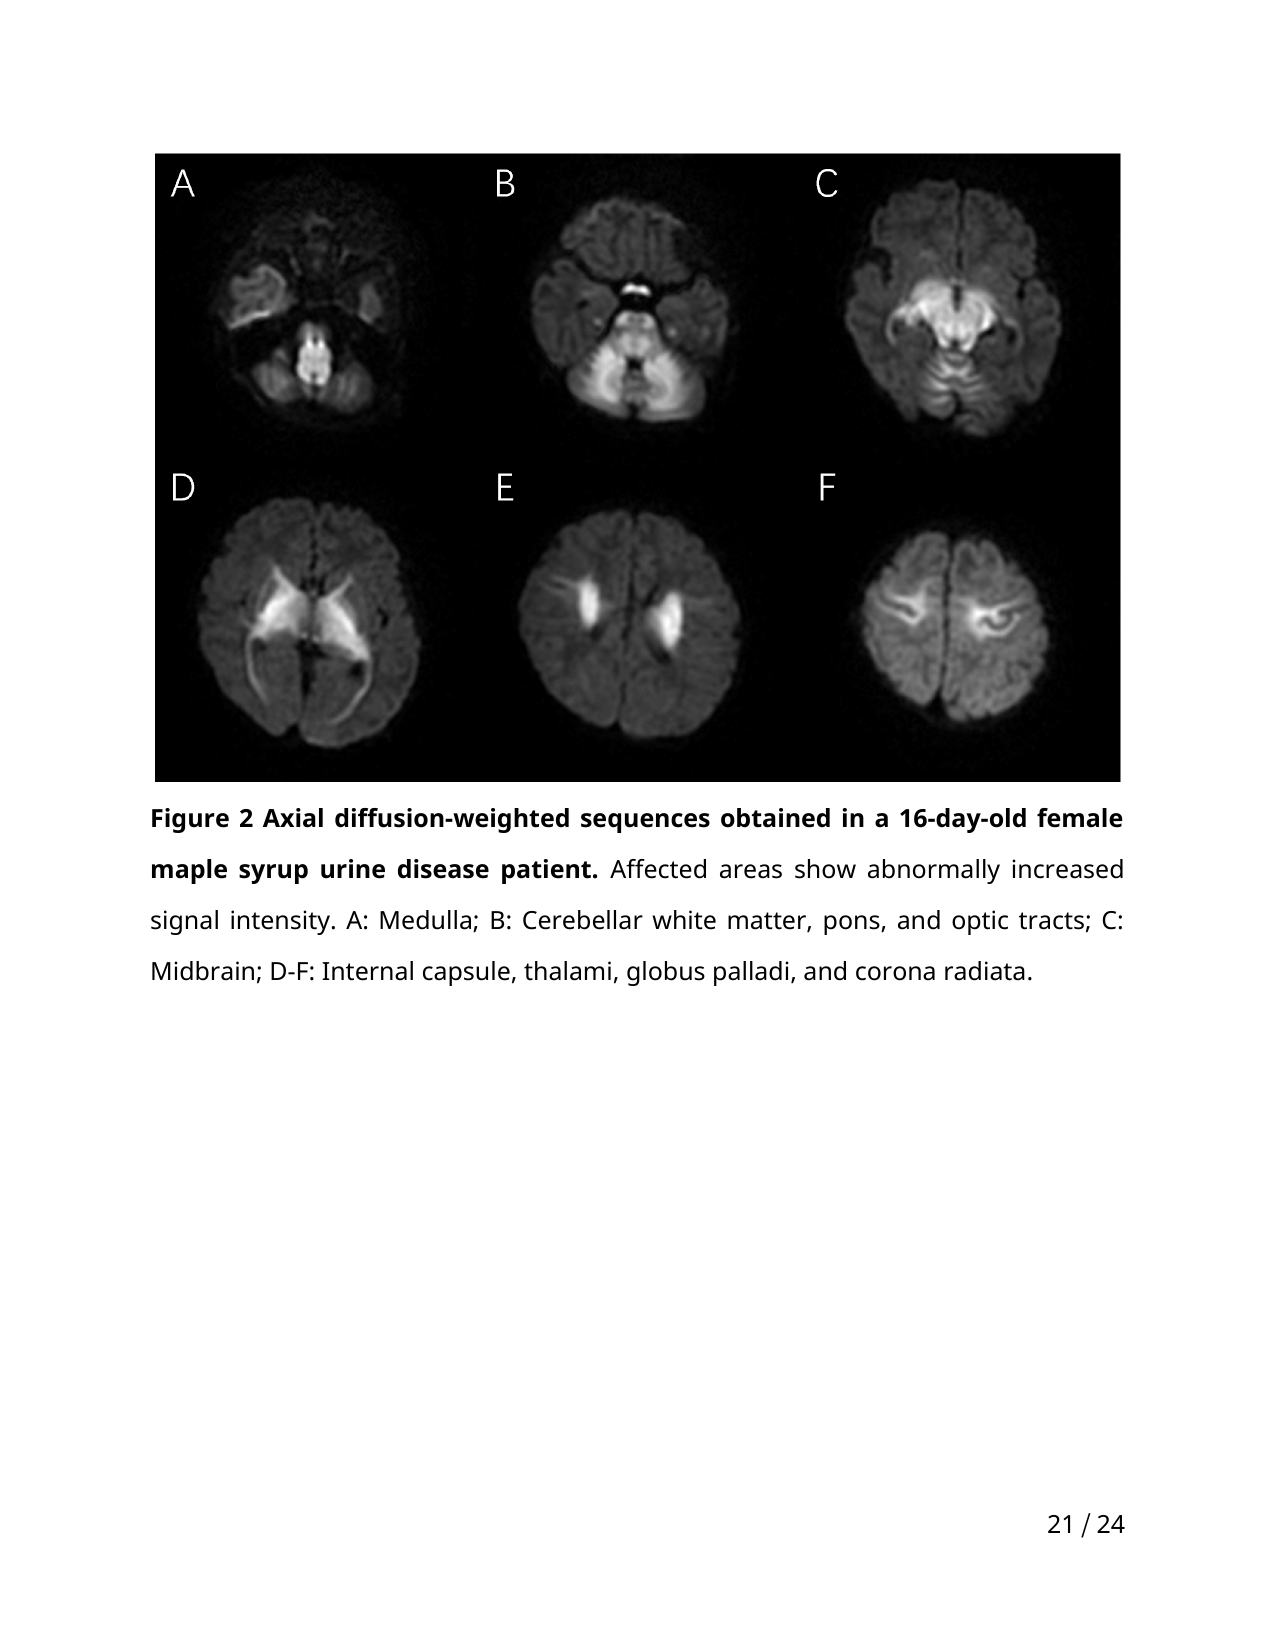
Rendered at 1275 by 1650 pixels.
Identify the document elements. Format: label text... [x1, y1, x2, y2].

text Figure 2 Axial diffusion-weighted sequences obtained in a 16-day-old female maple syrup urine disease patient. Affected areas show abnormally increased signal intensity. A: Medulla; B: Cerebellar white matter, pons, and optic tracts; C: Midbrain; D-F: Internal capsule, thalami, globus palladi, and corona radiata. [150, 801, 1125, 988]
picture [150, 150, 1125, 787]
